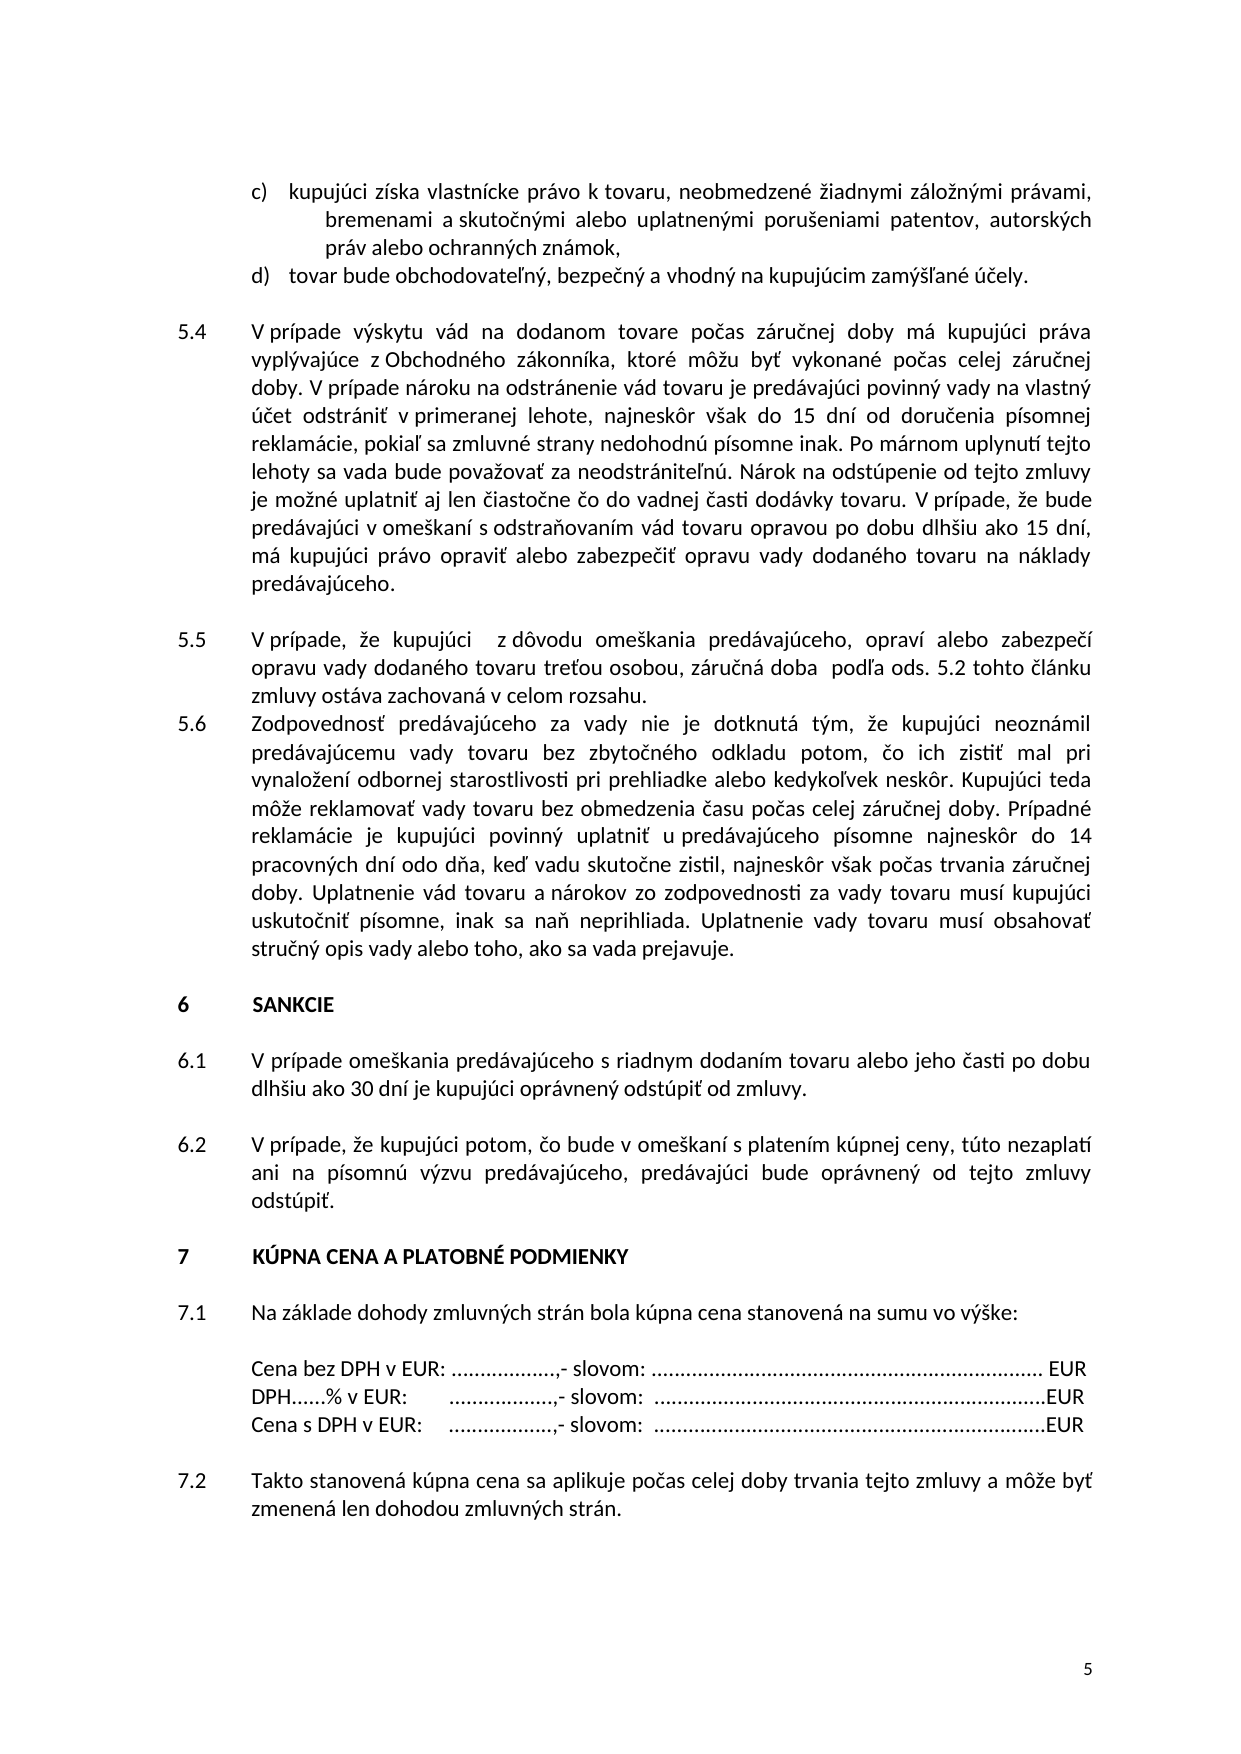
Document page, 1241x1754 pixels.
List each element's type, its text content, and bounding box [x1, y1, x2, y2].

list V prípade výskytu vád na dodanom tovare počas záručnej doby má kupujúci práva vyplývajúce z Obchodného zákonníka, ktoré môžu byť vykonané počas celej záručnej doby. V prípade nároku na odstránenie vád tovaru je predávajúci povinný vady na vlastný účet odstrániť v primeranej lehote, najneskôr však do 15 dní od doručenia písomnej reklamácie, pokiaľ sa zmluvné strany nedohodnú písomne inak. Po márnom uplynutí tejto lehoty sa vada bude považovať za neodstrániteľnú. Nárok na odstúpenie od tejto zmluvy je možné uplatniť aj len čiastočne čo do vadnej časti dodávky tovaru. V prípade, že bude predávajúci v omeškaní s odstraňovaním vád tovaru opravou po dobu dlhšiu ako 15 dní, má kupujúci právo opraviť alebo zabezpečiť opravu vady dodaného tovaru na náklady predávajúceho. [177, 317, 1092, 597]
text DPH......% v EUR: ..................,- slovom: ....................................................................EUR [251, 1382, 1092, 1410]
list Zodpovednosť predávajúceho za vady nie je dotknutá tým, že kupujúci neoznámil predávajúcemu vady tovaru bez zbytočného odkladu potom, čo ich zistiť mal pri vynaložení odbornej starostlivosti pri prehliadke alebo kedykoľvek neskôr. Kupujúci teda môže reklamovať vady tovaru bez obmedzenia času počas celej záručnej doby. Prípadné reklamácie je kupujúci povinný uplatniť u predávajúceho písomne najneskôr do 14 pracovných dní odo dňa, keď vadu skutočne zistil, najneskôr však počas trvania záručnej doby. Uplatnenie vád tovaru a nárokov zo zodpovednosti za vady tovaru musí kupujúci uskutočniť písomne, inak sa naň neprihliada. Uplatnenie vady tovaru musí obsahovať stručný opis vady alebo toho, ako sa vada prejavuje. [177, 709, 1092, 962]
list tovar bude obchodovateľný, bezpečný a vhodný na kupujúcim zamýšľané účely. [251, 261, 1092, 289]
list Na základe dohody zmluvných strán bola kúpna cena stanovená na sumu vo výške: [177, 1298, 1092, 1326]
list KÚPNA CENA A PLATOBNÉ PODMIENKY [177, 1242, 1092, 1270]
text Cena s DPH v EUR: ..................,- slovom: ....................................................................EUR [251, 1410, 1092, 1438]
list V prípade, že kupujúci z dôvodu omeškania predávajúceho, opraví alebo zabezpečí opravu vady dodaného tovaru treťou osobou, záručná doba podľa ods. 5.2 tohto článku zmluvy ostáva zachovaná v celom rozsahu. [177, 626, 1092, 709]
list Takto stanovená kúpna cena sa aplikuje počas celej doby trvania tejto zmluvy a môže byť zmenená len dohodou zmluvných strán. [177, 1466, 1092, 1522]
list V prípade omeškania predávajúceho s riadnym dodaním tovaru alebo jeho časti po dobu dlhšiu ako 30 dní je kupujúci oprávnený odstúpiť od zmluvy. [177, 1046, 1092, 1102]
text Cena bez DPH v EUR: ..................,- slovom: .................................................................... EUR [251, 1354, 1092, 1382]
list SANKCIE [177, 990, 1092, 1018]
list V prípade, že kupujúci potom, čo bude v omeškaní s platením kúpnej ceny, túto nezaplatí ani na písomnú výzvu predávajúceho, predávajúci bude oprávnený od tejto zmluvy odstúpiť. [177, 1130, 1092, 1214]
list kupujúci získa vlastnícke právo k tovaru, neobmedzené žiadnymi záložnými právami, bremenami a skutočnými alebo uplatnenými porušeniami patentov, autorských práv alebo ochranných známok, [251, 177, 1092, 261]
